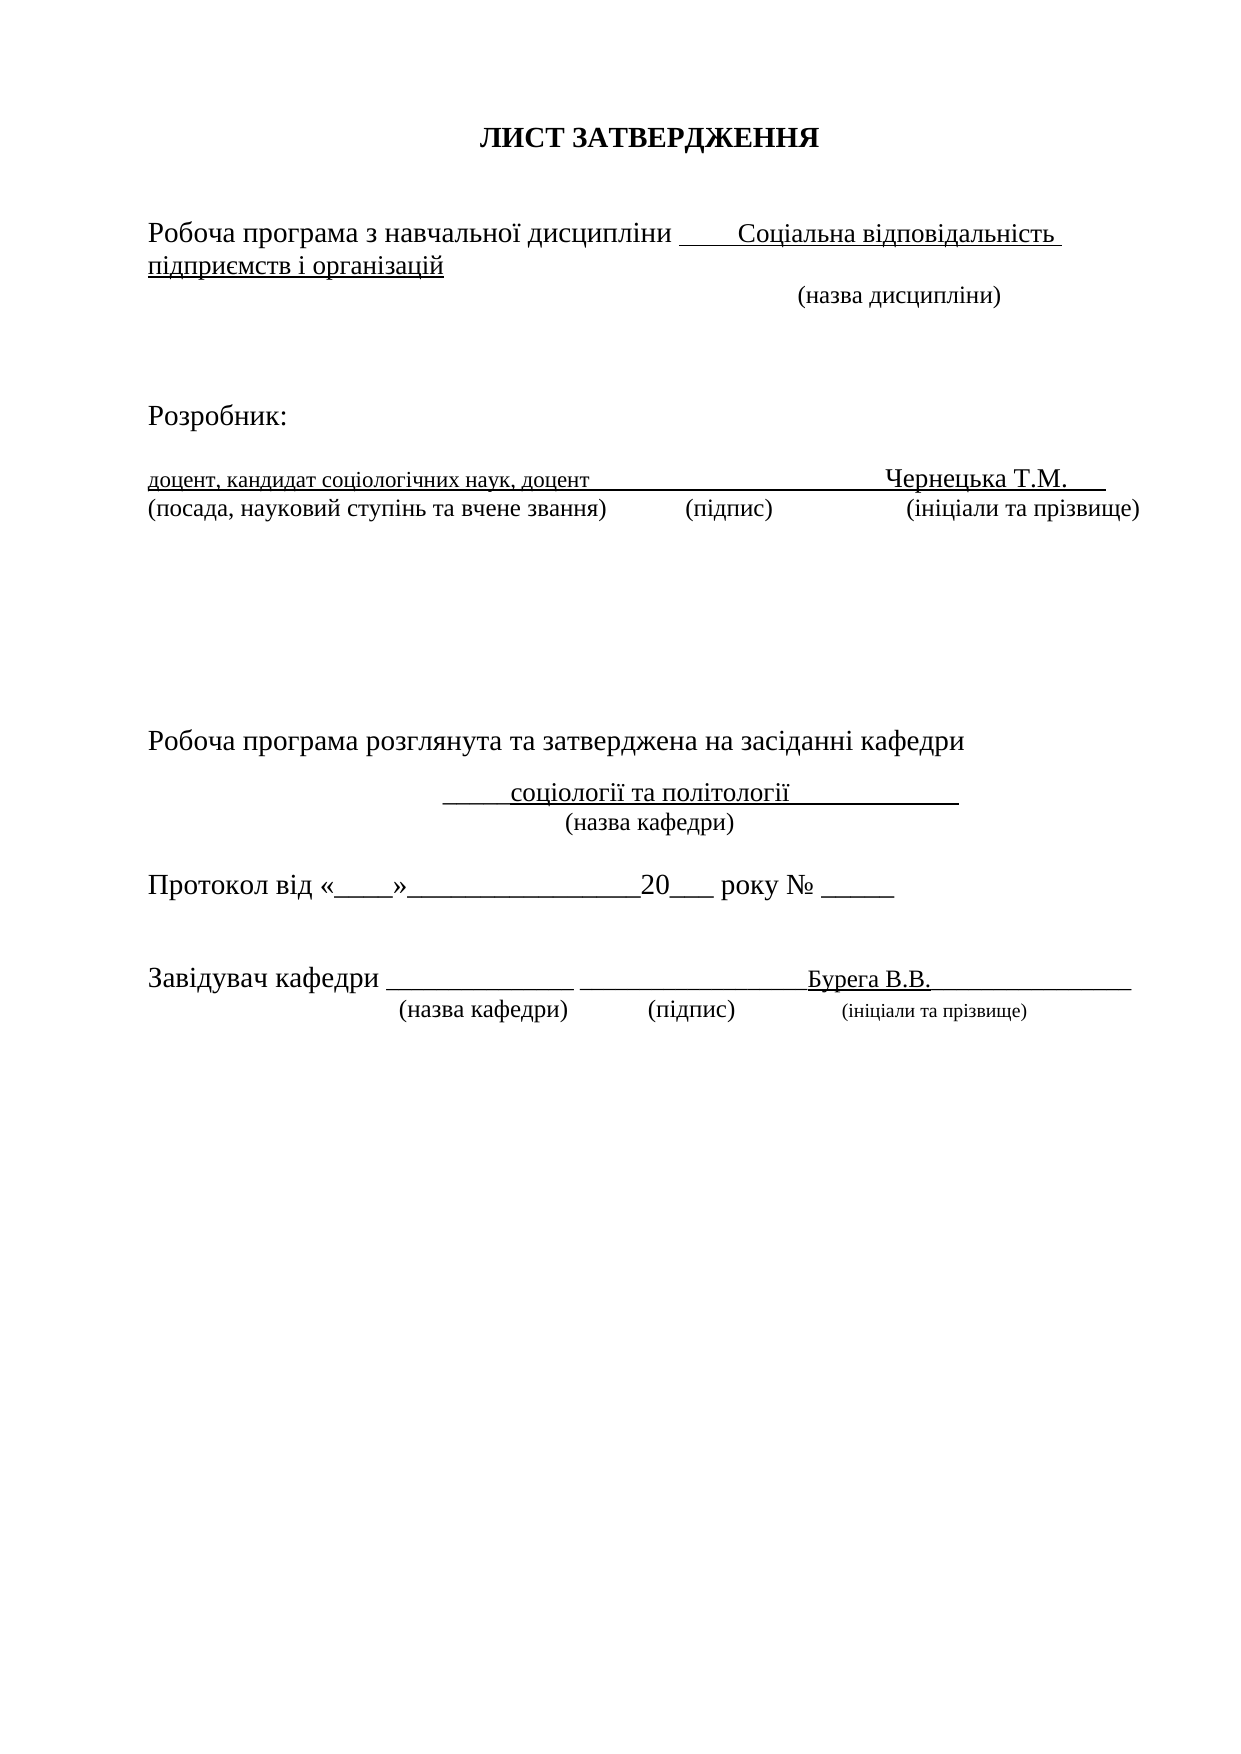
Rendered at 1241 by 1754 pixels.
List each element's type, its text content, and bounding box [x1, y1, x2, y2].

text (посада, науковий ступінь та вчене звання) (підпис) (ініціали та прізвище) [148, 493, 1152, 522]
text Робоча програма розглянута та затверджена на засіданні кафедри [148, 723, 1152, 757]
text доцент, кандидат соціологічних наук, доцент Чернецька Т.М. [148, 462, 1152, 493]
text Робоча програма з навчальної дисципліни Соціальна відповідальність підприємств і організацій [148, 216, 1152, 280]
text ЛИСТ ЗАТВЕРДЖЕННЯ [148, 120, 1152, 153]
text (назва кафедри) [148, 807, 1152, 836]
text (назва дисципліни) [148, 280, 1152, 309]
text Розробник: [148, 398, 1152, 431]
text (назва кафедри) (підпис) (ініціали та прізвище) [148, 994, 1152, 1023]
text Протокол від «____»________________20___ року № _____ [148, 867, 1152, 901]
text Завідувач кафедри _______________ ___________________Бурега В.В.________________ [148, 961, 1152, 994]
text _____соціології та політології [369, 776, 1152, 807]
